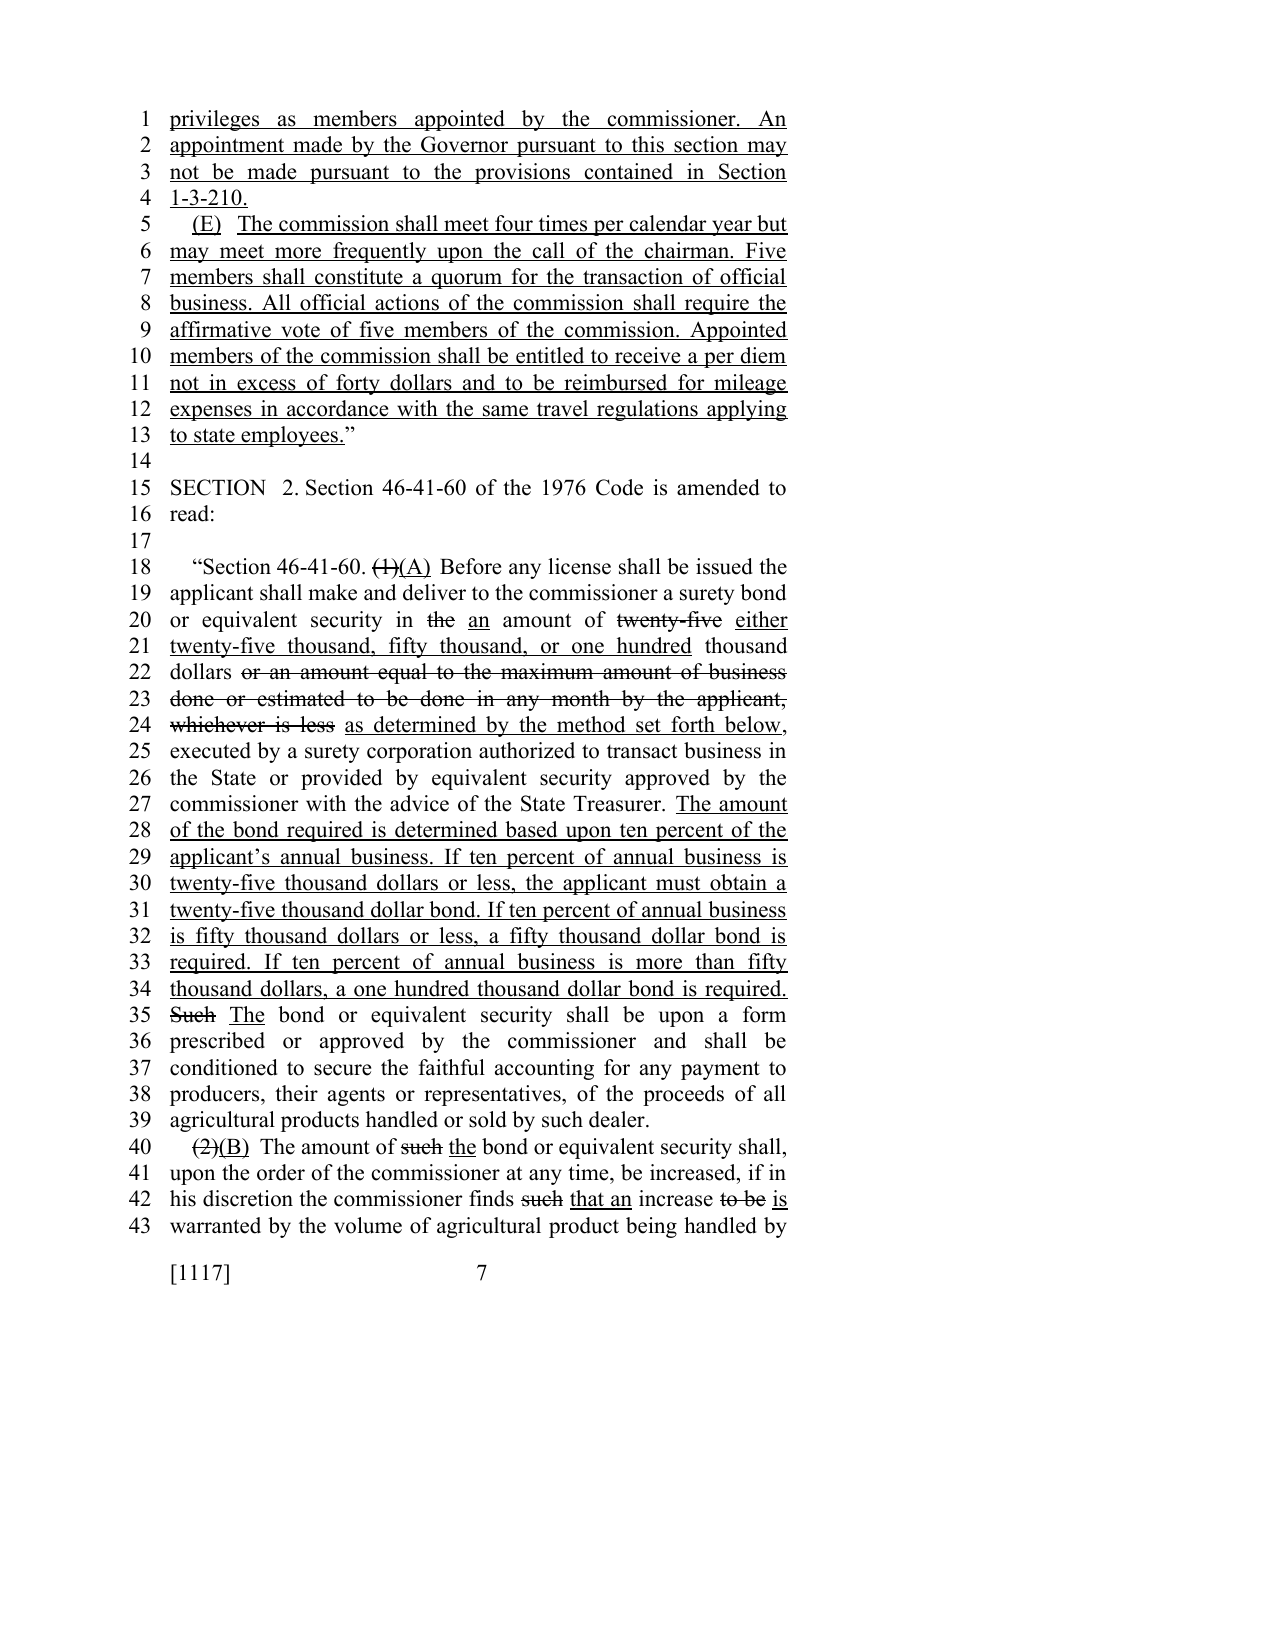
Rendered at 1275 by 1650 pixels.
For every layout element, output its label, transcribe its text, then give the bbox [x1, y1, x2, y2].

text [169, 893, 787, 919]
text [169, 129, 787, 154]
text “Section 46-41-60. (1)(A) Before any license shall be issued the applicant shall make and deliver to the commissioner a surety bond or equivalent security in the an amount of twenty-five either twenty-five thousand, fifty thousand, or one hundred thousand dollars or an amount equal to the maximum amount of business done or estimated to be done in any month by the applicant, whichever is less as determined by the method set forth below, executed by a surety corporation authorized to transact business in the State or provided by equivalent security approved by the commissioner with the advice of the State Treasurer. The amount of the bond required is determined based upon ten percent of the applicant’s annual business. If ten percent of annual business is twenty-five thousand dollars or less, the applicant must obtain a twenty-five thousand dollar bond. If ten percent of annual business is fifty thousand dollars or less, a fifty thousand dollar bond is required. If ten percent of annual business is more than fifty thousand dollars, a one hundred thousand dollar bond is required. Such The bond or equivalent security shall be upon a form prescribed or approved by the commissioner and shall be conditioned to secure the faithful accounting for any payment to producers, their agents or representatives, of the proceeds of all agricultural products handled or sold by such dealer. [169, 553, 787, 699]
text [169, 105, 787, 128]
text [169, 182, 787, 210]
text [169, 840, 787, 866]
text SECTION 2. Section 46-41-60 of the 1976 Code is amended to read: [169, 474, 787, 527]
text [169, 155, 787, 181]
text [169, 1133, 787, 1238]
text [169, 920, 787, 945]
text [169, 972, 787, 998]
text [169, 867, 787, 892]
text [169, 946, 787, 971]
text “Section 46-41-60. (1)(A) Before any license shall be issued the applicant shall make and deliver to the commissioner a surety bond or equivalent security in the an amount of twenty-five either twenty-five thousand, fifty thousand, or one hundred thousand dollars or an amount equal to the maximum amount of business done or estimated to be done in any month by the applicant, whichever is less as determined by the method set forth below, executed by a surety corporation authorized to transact business in the State or provided by equivalent security approved by the commissioner with the advice of the State Treasurer. The amount of the bond required is determined based upon ten percent of the applicant’s annual business. If ten percent of annual business is twenty-five thousand dollars or less, the applicant must obtain a twenty-five thousand dollar bond. If ten percent of annual business is fifty thousand dollars or less, a fifty thousand dollar bond is required. If ten percent of annual business is more than fifty thousand dollars, a one hundred thousand dollar bond is required. Such The bond or equivalent security shall be upon a form prescribed or approved by the commissioner and shall be conditioned to secure the faithful accounting for any payment to producers, their agents or representatives, of the proceeds of all agricultural products handled or sold by such dealer. [169, 700, 787, 839]
